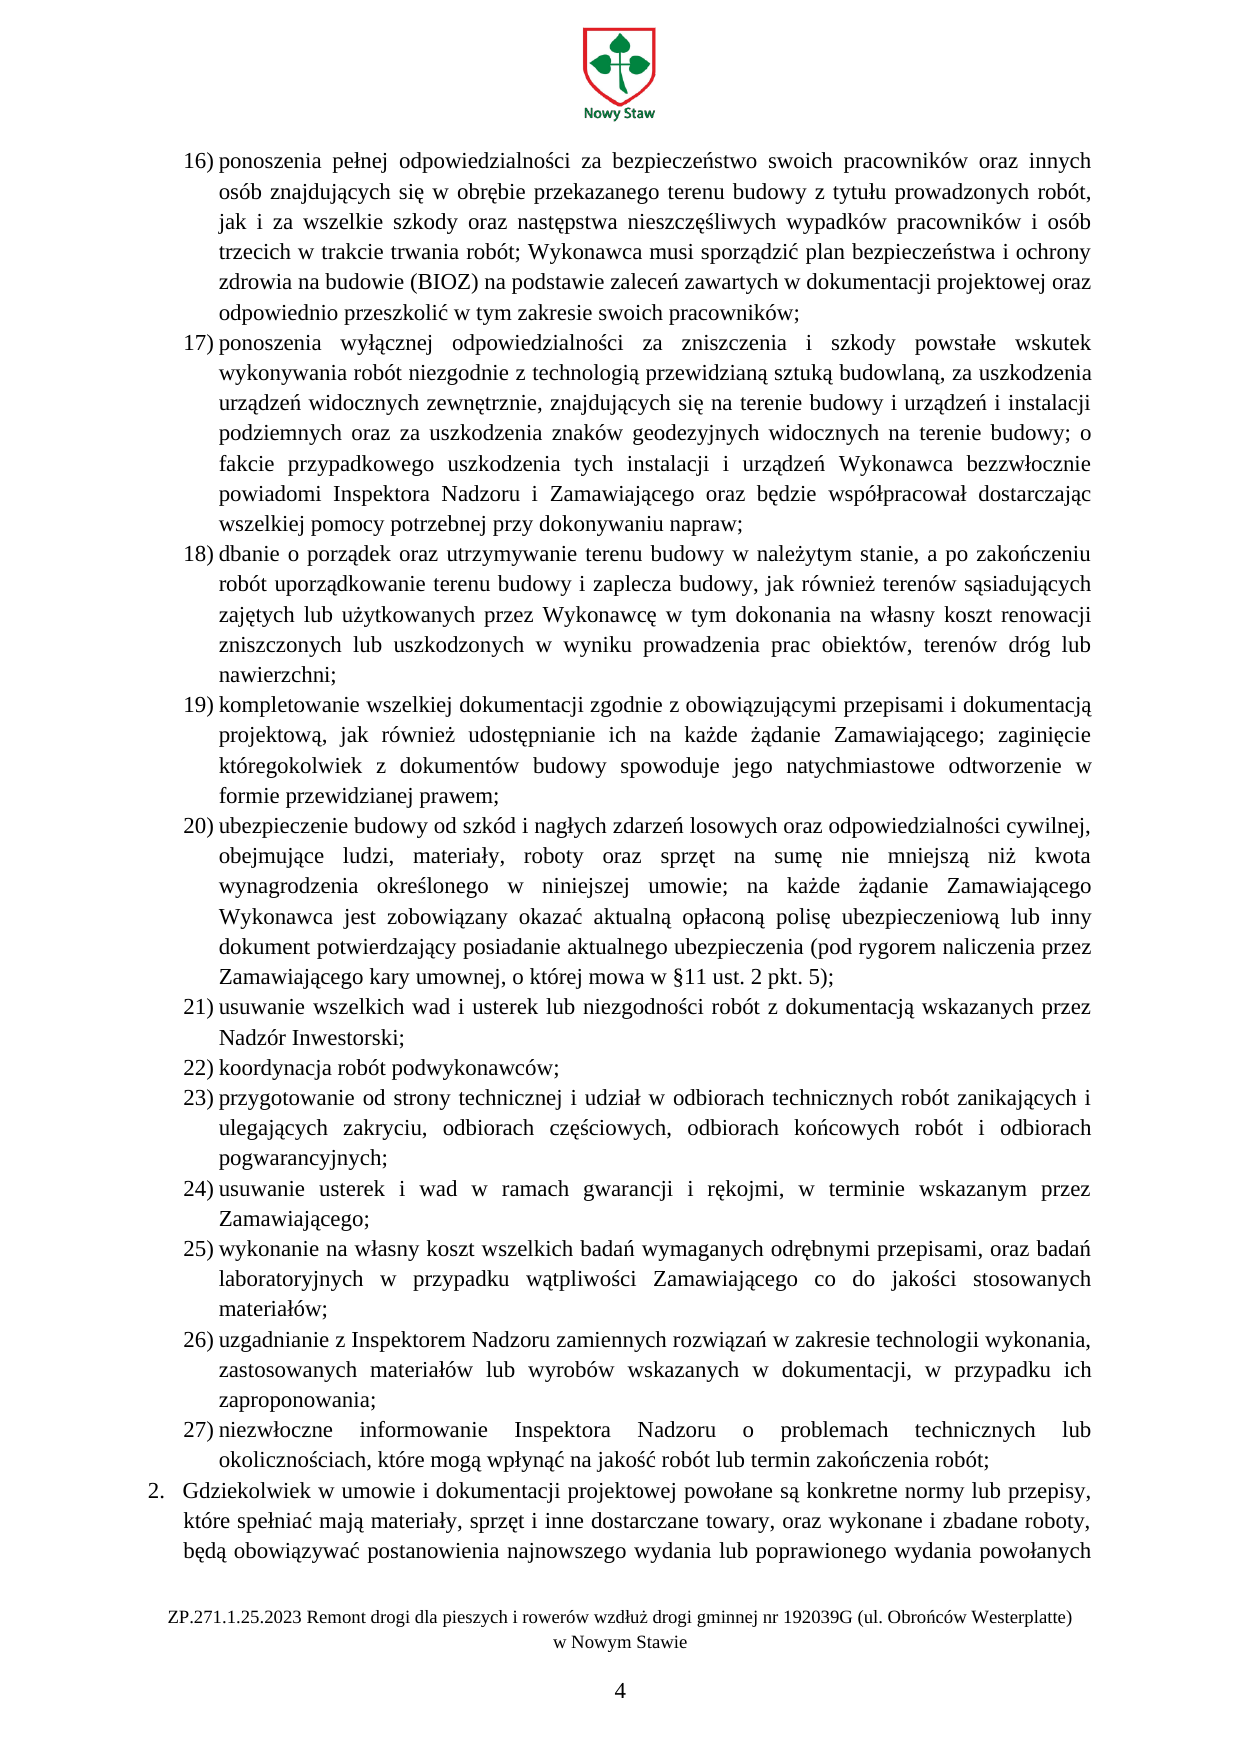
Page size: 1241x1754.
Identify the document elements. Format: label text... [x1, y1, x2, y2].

list ponoszenia pełnej odpowiedzialności za bezpieczeństwo swoich pracowników oraz innych osób znajdujących się w obrębie przekazanego terenu budowy z tytułu prowadzonych robót, jak i za wszelkie szkody oraz następstwa nieszczęśliwych wypadków pracowników i osób trzecich w trakcie trwania robót; Wykonawca musi sporządzić plan bezpieczeństwa i ochrony zdrowia na budowie (BIOZ) na podstawie zaleceń zawartych w dokumentacji projektowej oraz odpowiednio przeszkolić w tym zakresie swoich pracowników; [183, 148, 1093, 325]
list wykonanie na własny koszt wszelkich badań wymaganych odrębnymi przepisami, oraz badań laboratoryjnych w przypadku wątpliwości Zamawiającego co do jakości stosowanych materiałów; [183, 1235, 1093, 1322]
list uzgadnianie z Inspektorem Nadzoru zamiennych rozwiązań w zakresie technologii wykonania, zastosowanych materiałów lub wyrobów wskazanych w dokumentacji, w przypadku ich zaproponowania; [183, 1326, 1093, 1412]
picture [574, 23, 667, 124]
list przygotowanie od strony technicznej i udział w odbiorach technicznych robót zanikających i ulegających zakryciu, odbiorach częściowych, odbiorach końcowych robót i odbiorach pogwarancyjnych; [183, 1084, 1093, 1171]
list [148, 1477, 1093, 1563]
list kompletowanie wszelkiej dokumentacji zgodnie z obowiązującymi przepisami i dokumentacją projektową, jak również udostępnianie ich na każde żądanie Zamawiającego; zaginięcie któregokolwiek z dokumentów budowy spowoduje jego natychmiastowe odtworzenie w formie przewidzianej prawem; [183, 691, 1093, 808]
list usuwanie usterek i wad w ramach gwarancji i rękojmi, w terminie wskazanym przez Zamawiającego; [183, 1175, 1093, 1231]
list koordynacja robót podwykonawców; [183, 1054, 1093, 1080]
list dbanie o porządek oraz utrzymywanie terenu budowy w należytym stanie, a po zakończeniu robót uporządkowanie terenu budowy i zaplecza budowy, jak również terenów sąsiadujących zajętych lub użytkowanych przez Wykonawcę w tym dokonania na własny koszt renowacji zniszczonych lub uszkodzonych w wyniku prowadzenia prac obiektów, terenów dróg lub nawierzchni; [183, 540, 1093, 687]
list niezwłoczne informowanie Inspektora Nadzoru o problemach technicznych lub okolicznościach, które mogą wpłynąć na jakość robót lub termin zakończenia robót; [183, 1416, 1093, 1473]
list ponoszenia wyłącznej odpowiedzialności za zniszczenia i szkody powstałe wskutek wykonywania robót niezgodnie z technologią przewidzianą sztuką budowlaną, za uszkodzenia urządzeń widocznych zewnętrznie, znajdujących się na terenie budowy i urządzeń i instalacji podziemnych oraz za uszkodzenia znaków geodezyjnych widocznych na terenie budowy; o fakcie przypadkowego uszkodzenia tych instalacji i urządzeń Wykonawca bezzwłocznie powiadomi Inspektora Nadzoru i Zamawiającego oraz będzie współpracował dostarczając wszelkiej pomocy potrzebnej przy dokonywaniu napraw; [183, 329, 1093, 536]
list usuwanie wszelkich wad i usterek lub niezgodności robót z dokumentacją wskazanych przez Nadzór Inwestorski; [183, 993, 1093, 1050]
list ubezpieczenie budowy od szkód i nagłych zdarzeń losowych oraz odpowiedzialności cywilnej, obejmujące ludzi, materiały, roboty oraz sprzęt na sumę nie mniejszą niż kwota wynagrodzenia określonego w niniejszej umowie; na każde żądanie Zamawiającego Wykonawca jest zobowiązany okazać aktualną opłaconą polisę ubezpieczeniową lub inny dokument potwierdzający posiadanie aktualnego ubezpieczenia (pod rygorem naliczenia przez Zamawiającego kary umownej, o której mowa w §11 ust. 2 pkt. 5); [183, 812, 1093, 989]
